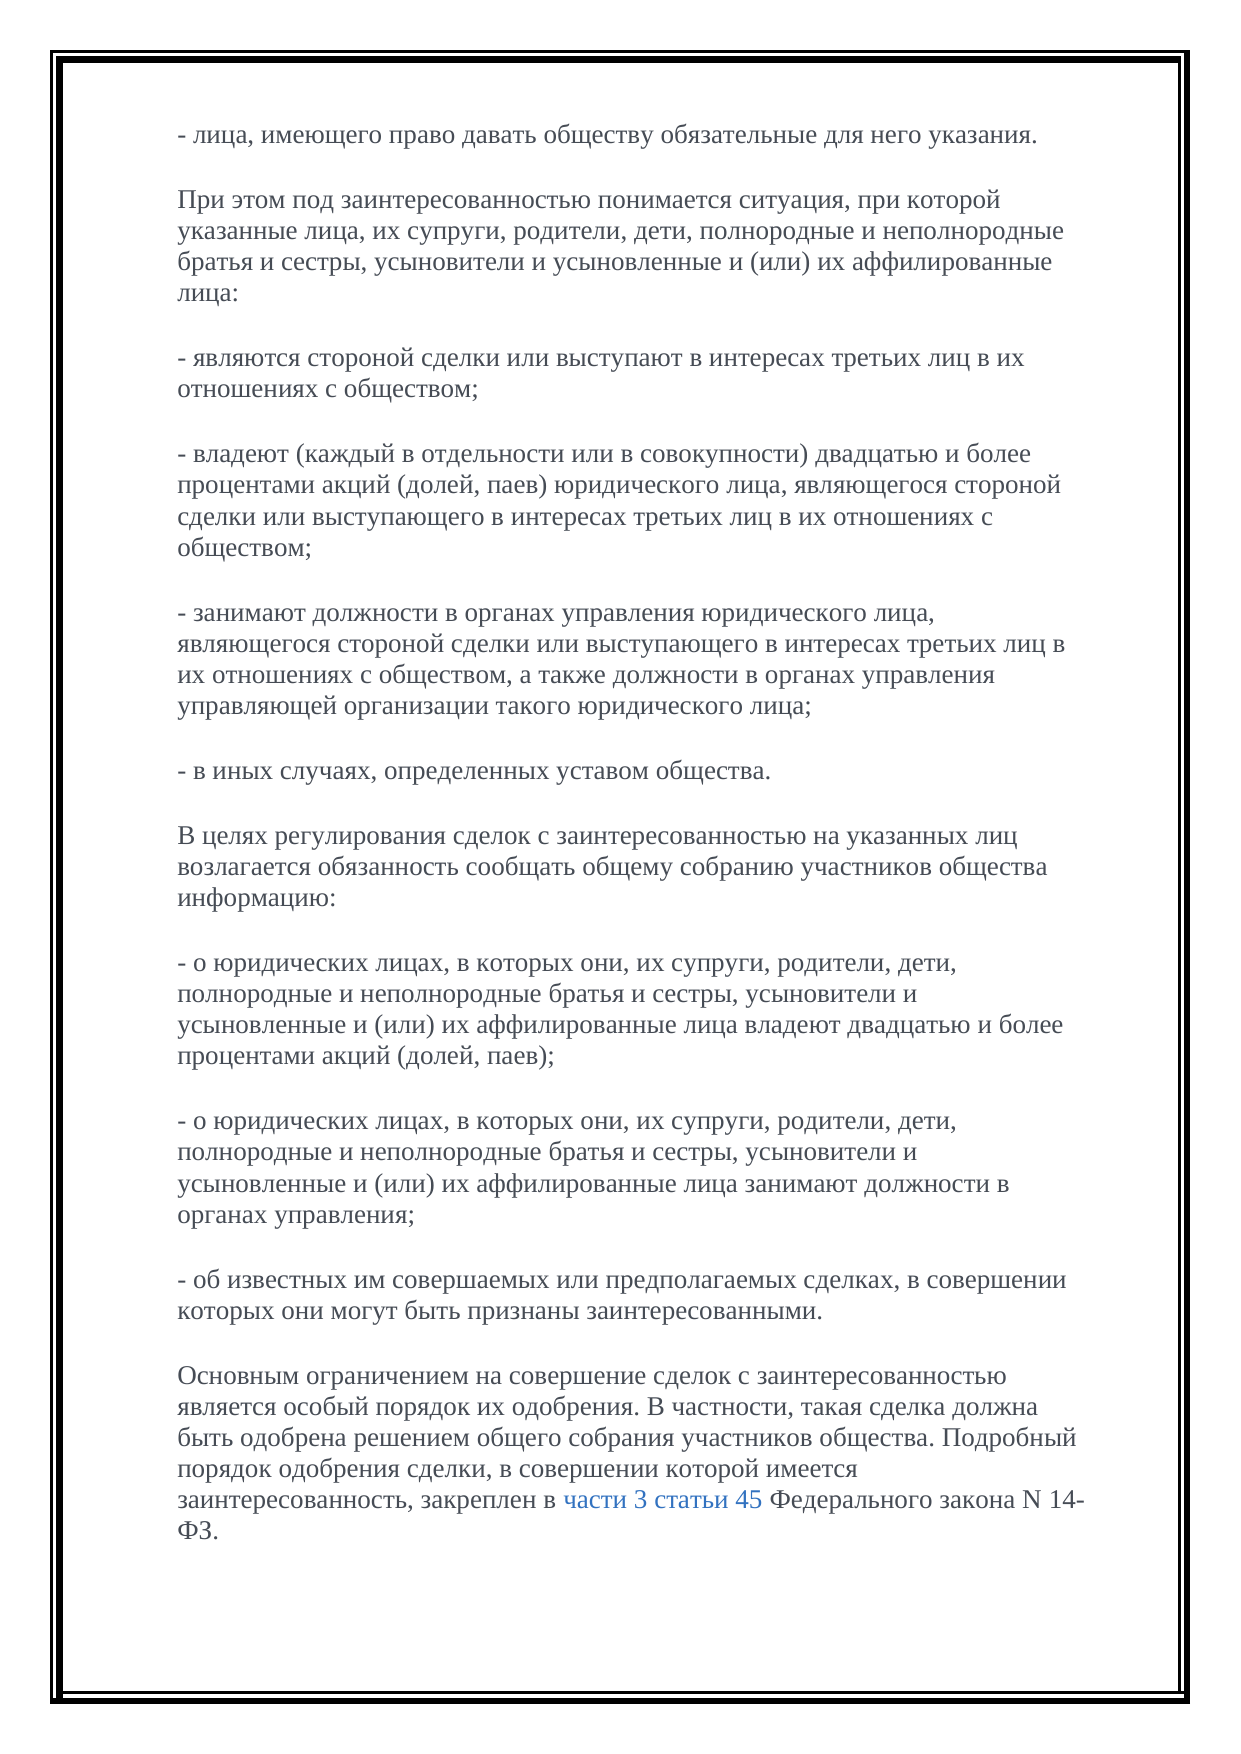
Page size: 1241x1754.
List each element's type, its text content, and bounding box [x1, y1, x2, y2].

text - владеют (каждый в отдельности или в совокупности) двадцатью и более процентами акций (долей, паев) юридического лица, являющегося стороной сделки или выступающего в интересах третьих лиц в их отношениях с обществом; [177, 437, 1093, 562]
text - о юридических лицах, в которых они, их супруги, родители, дети, полнородные и неполнородные братья и сестры, усыновители и усыновленные и (или) их аффилированные лица занимают должности в органах управления; [177, 1104, 1093, 1229]
text - занимают должности в органах управления юридического лица, являющегося стороной сделки или выступающего в интересах третьих лиц в их отношениях с обществом, а также должности в органах управления управляющей организации такого юридического лица; [177, 596, 1093, 720]
text - в иных случаях, определенных уставом общества. [177, 754, 1093, 785]
text - о юридических лицах, в которых они, их супруги, родители, дети, полнородные и неполнородные братья и сестры, усыновители и усыновленные и (или) их аффилированные лица владеют двадцатью и более процентами акций (долей, паев); [177, 946, 1093, 1071]
text - лица, имеющего право давать обществу обязательные для него указания. [177, 118, 1093, 149]
text Основным ограничением на совершение сделок с заинтересованностью является особый порядок их одобрения. В частности, такая сделка должна быть одобрена решением общего собрания участников общества. Подробный порядок одобрения сделки, в совершении которой имеется заинтересованность, закреплен в части 3 статьи 45 Федерального закона N 14-ФЗ. [177, 1359, 1093, 1546]
text В целях регулирования сделок с заинтересованностью на указанных лиц возлагается обязанность сообщать общему собранию участников общества информацию: [177, 819, 1093, 912]
text - об известных им совершаемых или предполагаемых сделках, в совершении которых они могут быть признаны заинтересованными. [177, 1263, 1093, 1325]
text - являются стороной сделки или выступают в интересах третьих лиц в их отношениях с обществом; [177, 341, 1093, 403]
text При этом под заинтересованностью понимается ситуация, при которой указанные лица, их супруги, родители, дети, полнородные и неполнородные братья и сестры, усыновители и усыновленные и (или) их аффилированные лица: [177, 183, 1093, 307]
